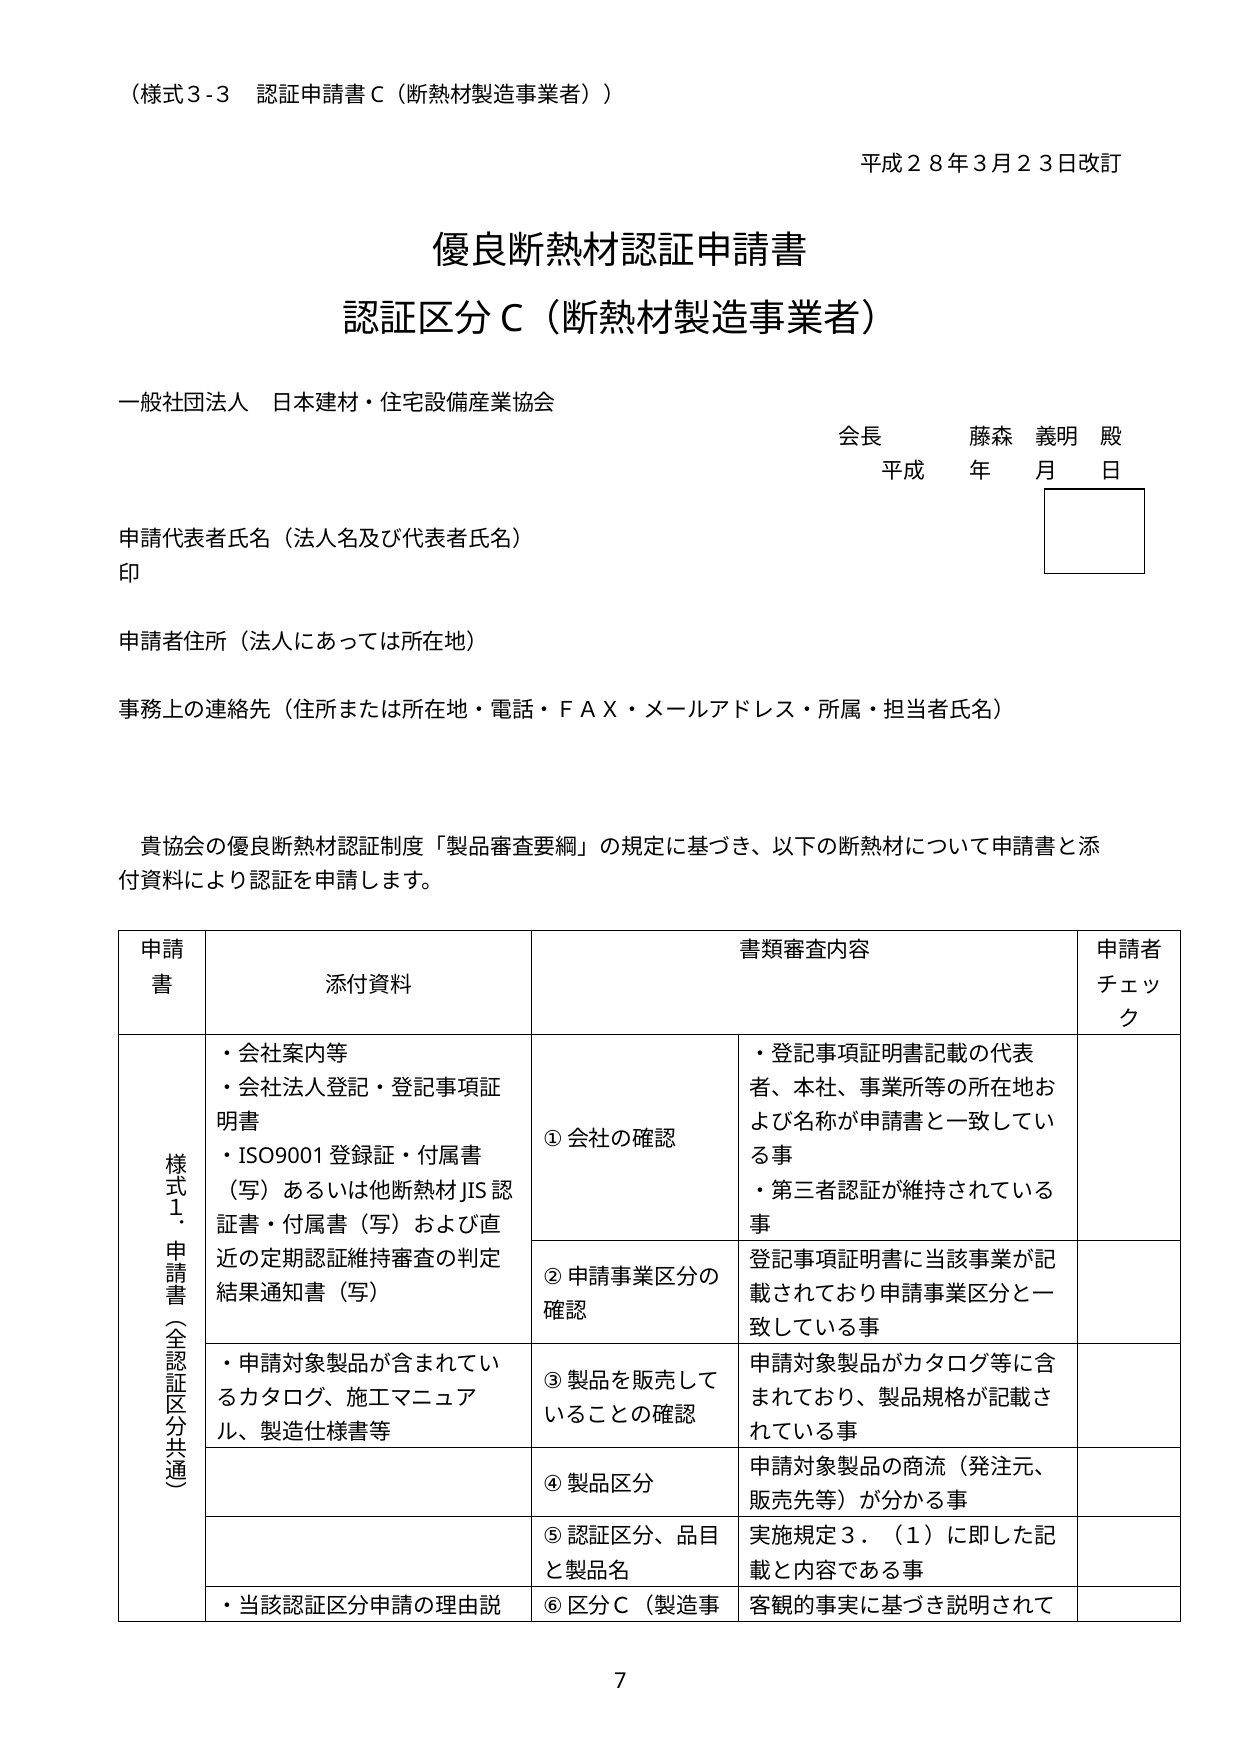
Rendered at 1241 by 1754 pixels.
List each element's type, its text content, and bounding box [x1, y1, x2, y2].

table_cell [1078, 1587, 1180, 1621]
table_cell [206, 1448, 531, 1516]
table_cell ①会社の確認 [532, 1035, 738, 1240]
text 申請者住所（法人にあっては所在地） [118, 623, 1122, 657]
table_cell ②申請事業区分の確認 [532, 1241, 738, 1343]
text 貴協会の優良断熱材認証制度「製品審査要綱」の規定に基づき、以下の断熱材について申請書と添付資料により認証を申請します。 [118, 828, 1122, 896]
table_cell 客観的事実に基づき説明されている事 [739, 1587, 1077, 1621]
table_cell ⑤認証区分、品目と製品名 [532, 1517, 738, 1586]
table_cell ・当該認証区分申請の理由説明書 [206, 1587, 531, 1621]
table_header 申請者 チェック [1078, 931, 1180, 1034]
table_header 添付資料 [206, 931, 531, 1034]
table_cell ・登記事項証明書記載の代表者、本社、事業所等の所在地および名称が申請書と一致している事 ・第三者認証が維持されている事 [739, 1035, 1077, 1240]
table_cell 申請対象製品がカタログ等に含まれており、製品規格が記載されている事 [739, 1344, 1077, 1447]
text 優良断熱材認証申請書 [118, 213, 1122, 281]
table_cell ③製品を販売していることの確認 [532, 1344, 738, 1447]
table_cell ・申請対象製品が含まれているカタログ、施工マニュアル、製造仕様書等 [206, 1344, 531, 1447]
table_cell [1078, 1344, 1180, 1447]
text （様式３-３ 認証申請書C（断熱材製造事業者）） [118, 76, 1122, 110]
table_cell 登記事項証明書に当該事業が記載されており申請事業区分と一致している事 [739, 1241, 1077, 1343]
table_cell [1078, 1241, 1180, 1343]
table_cell ・会社案内等 ・会社法人登記・登記事項証明書 ・ISO9001登録証・付属書（写）あるいは他断熱材JIS認証書・付属書（写）および直近の定期認証維持審査の判定結果通知書（写） [206, 1035, 531, 1343]
table_cell 様式１．申請書（全認証区分共通） [119, 1035, 205, 1621]
text 認証区分C（断熱材製造事業者） [118, 281, 1122, 349]
table_cell [206, 1517, 531, 1586]
text 一般社団法人 日本建材・住宅設備産業協会 [118, 383, 1122, 418]
table_cell 実施規定３．（１）に即した記載と内容である事 [739, 1517, 1077, 1586]
table_cell [1078, 1035, 1180, 1240]
table_cell [1078, 1448, 1180, 1516]
table_header 書類審査内容 [532, 931, 1077, 1034]
text 申請代表者氏名（法人名及び代表者氏名） 印 [118, 520, 1122, 588]
text 平成２８年３月２３日改訂 [118, 110, 1122, 178]
table_cell ⑥区分Ｃ（製造事業者）とした理由 [532, 1587, 738, 1621]
text 事務上の連絡先（住所または所在地・電話・ＦＡＸ・メールアドレス・所属・担当者氏名） [118, 691, 1122, 725]
table_cell 申請対象製品の商流（発注元、販売先等）が分かる事 [739, 1448, 1077, 1516]
table_header 申請書 [119, 931, 205, 1034]
text 会長 藤森 義明 殿 平成 年 月 日 [118, 418, 1122, 486]
table_cell ④製品区分 [532, 1448, 738, 1516]
table_cell [1078, 1517, 1180, 1586]
